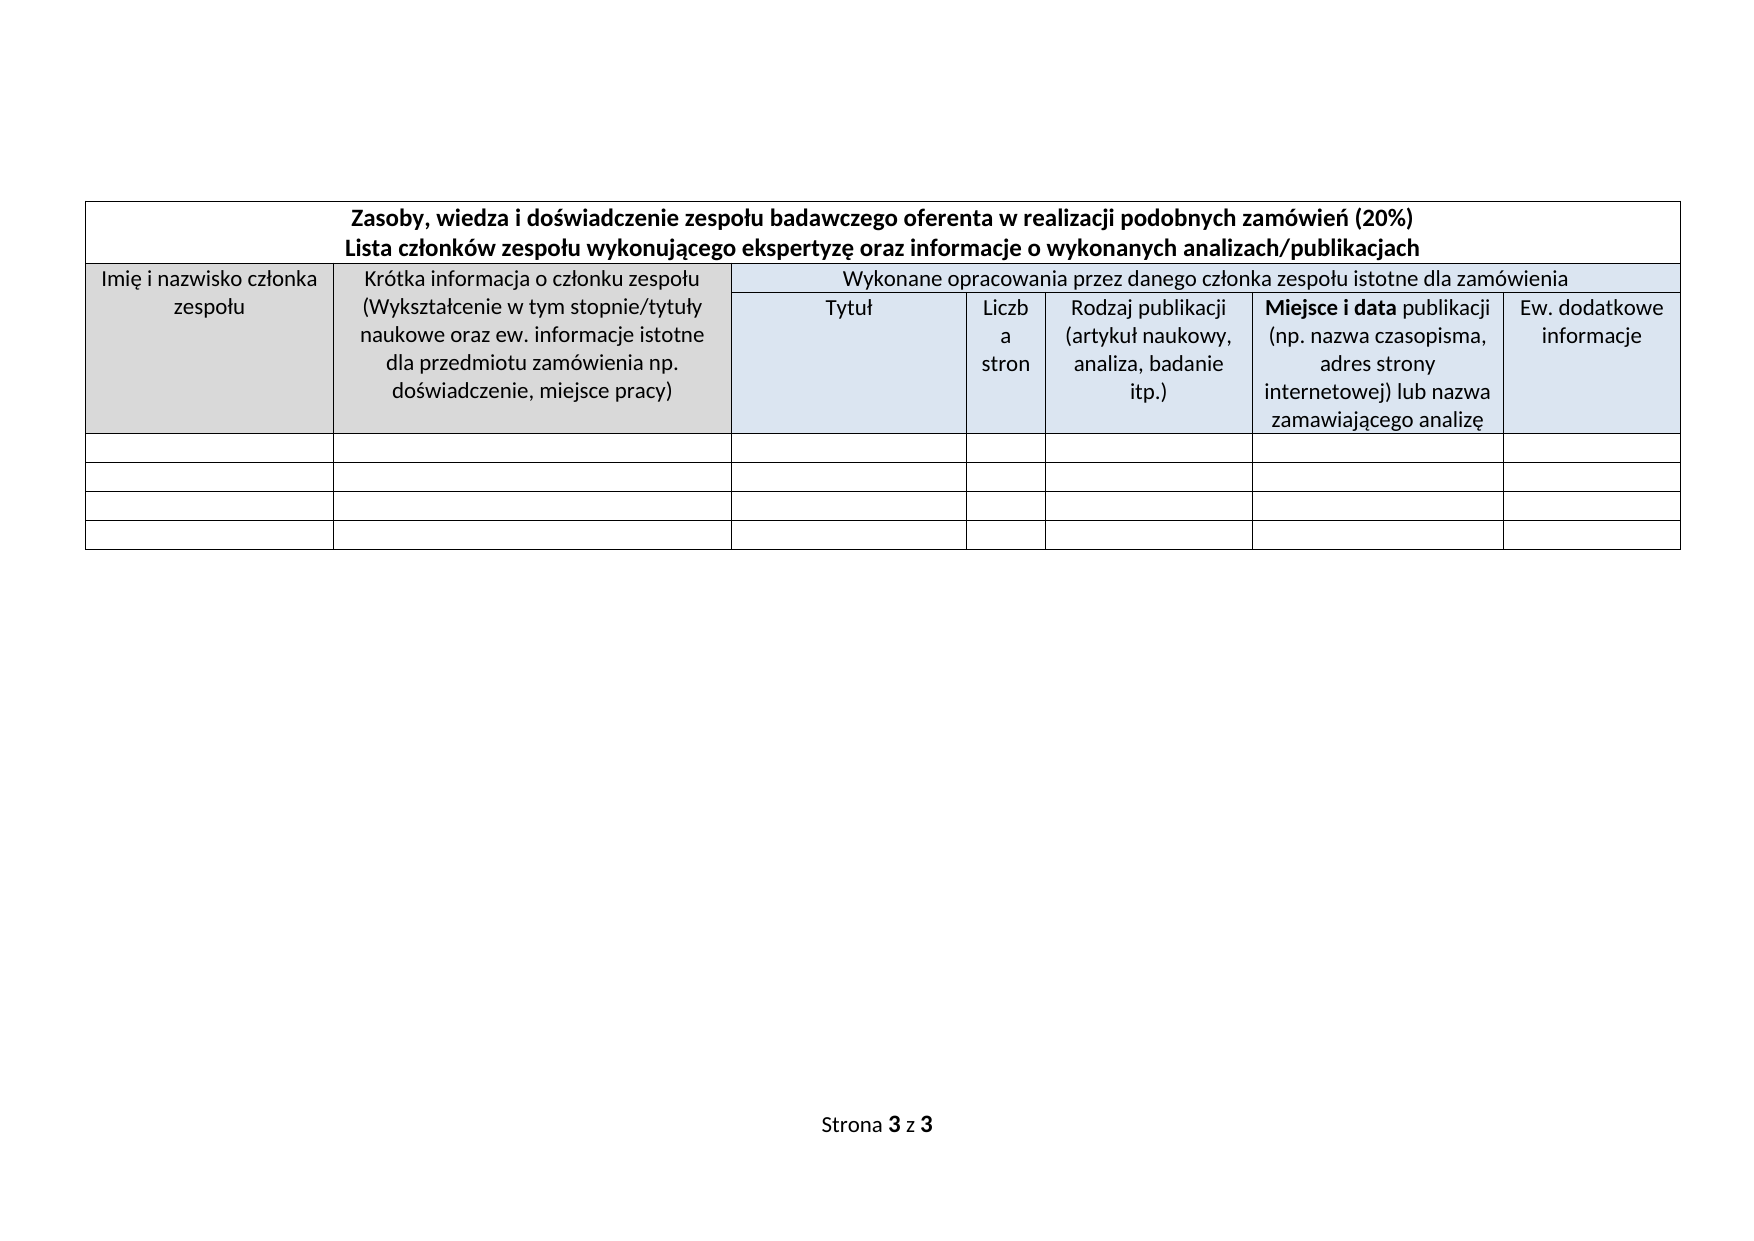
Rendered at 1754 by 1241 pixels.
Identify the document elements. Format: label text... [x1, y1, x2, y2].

table_cell [86, 492, 333, 520]
table_cell [1253, 492, 1503, 520]
table_cell Ew. dodatkowe informacje [1504, 293, 1680, 433]
table_cell [1046, 492, 1252, 520]
table_cell Rodzaj publikacji (artykuł naukowy, analiza, badanie itp.) [1046, 293, 1252, 433]
table_cell [967, 521, 1045, 549]
table_cell [1504, 492, 1680, 520]
table_cell [967, 463, 1045, 491]
table_cell [1504, 434, 1680, 462]
table_cell [1253, 521, 1503, 549]
table_cell Miejsce i data publikacji (np. nazwa czasopisma, adres strony internetowej) lub nazwa zamawiającego analizę [1253, 293, 1503, 433]
table_cell [86, 521, 333, 549]
table_cell [1253, 463, 1503, 491]
table_cell [334, 492, 731, 520]
table_cell Wykonane opracowania przez danego członka zespołu istotne dla zamówienia [732, 264, 1680, 292]
table_cell Krótka informacja o członku zespołu (Wykształcenie w tym stopnie/tytuły naukowe oraz ew. informacje istotne dla przedmiotu zamówienia np. doświadczenie, miejsce pracy) [334, 264, 731, 433]
table_header Zasoby, wiedza i doświadczenie zespołu badawczego oferenta w realizacji podobnych zamówień (20%) Lista członków zespołu wykonującego ekspertyzę oraz informacje o wykonanych analizach/publikacjach [86, 202, 1680, 263]
table_cell [86, 434, 333, 462]
table_cell [732, 434, 966, 462]
table_cell Liczba stron [967, 293, 1045, 433]
table_cell [732, 521, 966, 549]
table_cell [1046, 434, 1252, 462]
table_cell [334, 463, 731, 491]
table_cell [334, 521, 731, 549]
table_cell [86, 463, 333, 491]
table_cell Imię i nazwisko członka zespołu [86, 264, 333, 433]
table_cell [1504, 521, 1680, 549]
table_cell [732, 463, 966, 491]
table_cell [967, 434, 1045, 462]
table_cell [967, 492, 1045, 520]
table_cell [1046, 463, 1252, 491]
table_cell [1504, 463, 1680, 491]
table_cell [334, 434, 731, 462]
table_cell [732, 492, 966, 520]
table_cell [1253, 434, 1503, 462]
table_cell Tytuł [732, 293, 966, 433]
table_cell [1046, 521, 1252, 549]
